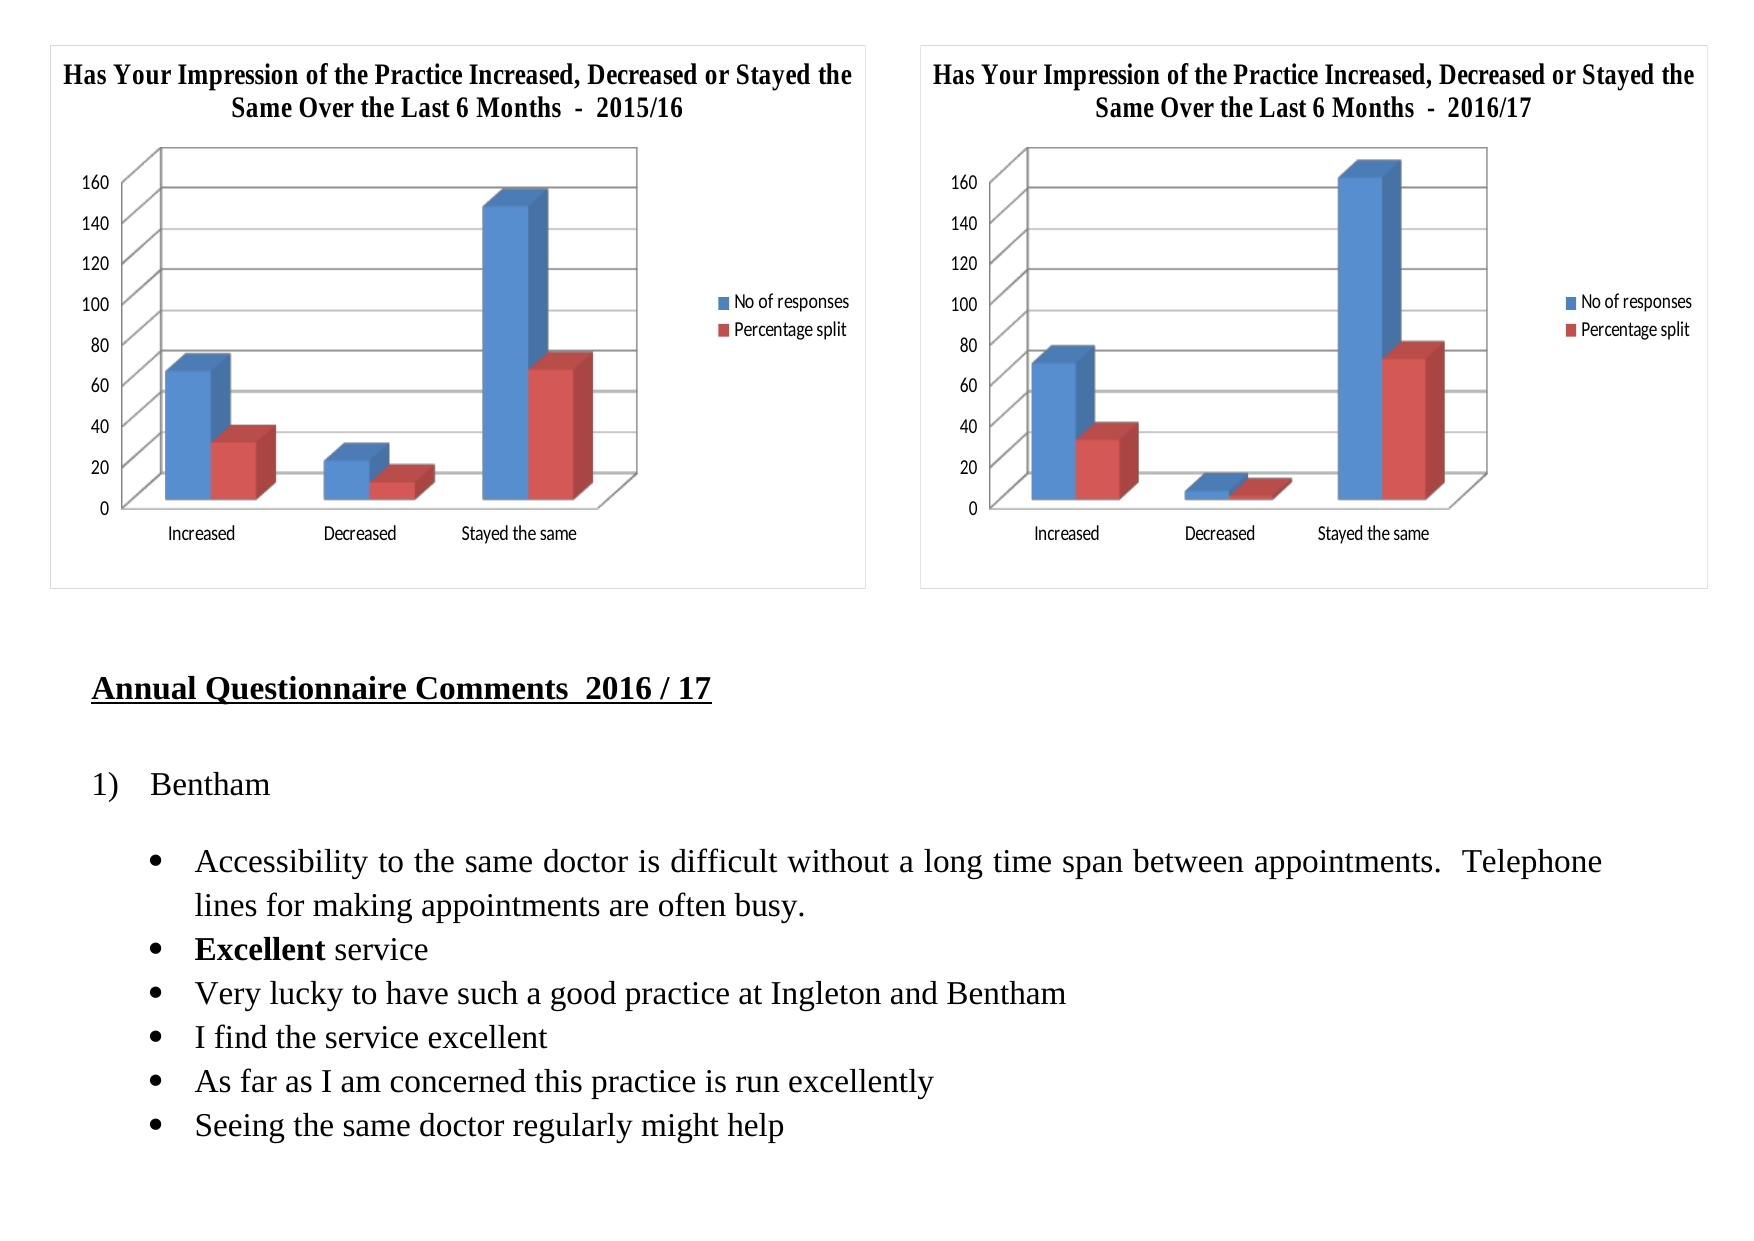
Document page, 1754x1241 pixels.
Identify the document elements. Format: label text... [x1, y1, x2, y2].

list I find the service excellent [150, 1017, 1604, 1056]
list Very lucky to have such a good practice at Ingleton and Bentham [150, 973, 1604, 1012]
text Annual Questionnaire Comments 2016 / 17 [91, 668, 1604, 707]
list Seeing the same doctor regularly might help [150, 1105, 1604, 1144]
list Excellent service [150, 929, 1604, 967]
list Accessibility to the same doctor is difficult without a long time span between appointments. Telephone lines for making appointments are often busy. [150, 841, 1604, 923]
list As far as I am concerned this practice is run excellently [150, 1061, 1604, 1100]
list Bentham [91, 764, 1604, 803]
